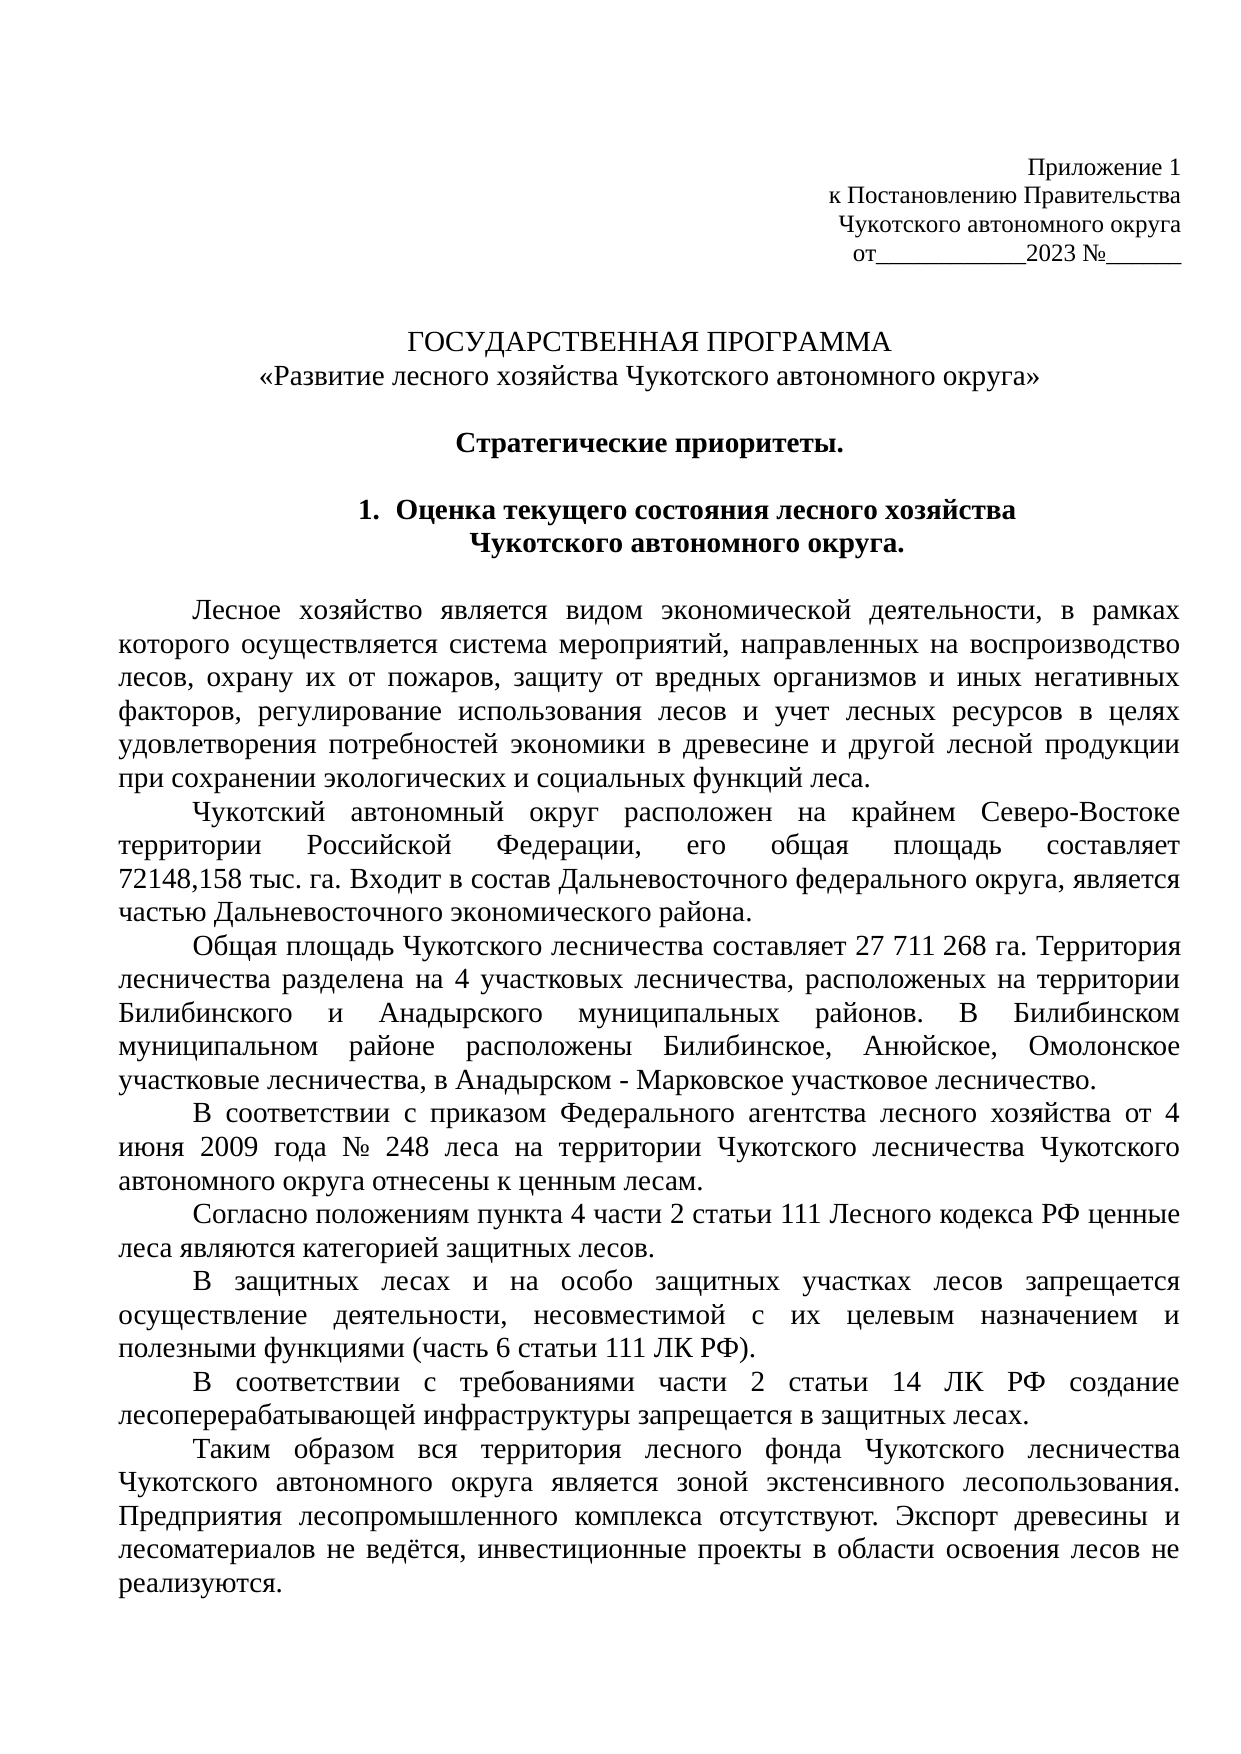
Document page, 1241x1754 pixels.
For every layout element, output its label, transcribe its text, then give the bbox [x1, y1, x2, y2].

text Лесное хозяйство является видом экономической деятельности, в рамках которого осуществляется система мероприятий, направленных на воспроизводство лесов, охрану их от пожаров, защиту от вредных организмов и иных негативных факторов, регулирование использования лесов и учет лесных ресурсов в целях удовлетворения потребностей экономики в древесине и другой лесной продукции при сохранении экологических и социальных функций леса. [118, 592, 1181, 794]
list Чукотского автономного округа. [193, 525, 1181, 559]
text Общая площадь Чукотского лесничества составляет 27 711 268 га. Территория лесничества разделена на 4 участковых лесничества, расположеных на территории Билибинского и Анадырского муниципальных районов. В Билибинском муниципальном районе расположены Билибинское, Анюйское, Омолонское участковые лесничества, в Анадырском - Марковское участковое лесничество. [118, 928, 1181, 1096]
text ГОСУДАРСТВЕННАЯ ПРОГРАММА [118, 324, 1181, 358]
text Таким образом вся территория лесного фонда Чукотского лесничества Чукотского автономного округа является зоной экстенсивного лесопользования. Предприятия лесопромышленного комплекса отсутствуют. Экспорт древесины и лесоматериалов не ведётся, инвестиционные проекты в области освоения лесов не реализуются. [118, 1431, 1181, 1599]
text от____________2023 №______ [118, 238, 1181, 267]
text к Постановлению Правительства [118, 180, 1181, 209]
list Оценка текущего состояния лесного хозяйства [193, 492, 1181, 525]
text Приложение 1 [118, 152, 1181, 180]
text Стратегические приоритеты. [118, 425, 1181, 458]
text Чукотский автономный округ расположен на крайнем Северо-Востоке территории Российской Федерации, его общая площадь составляет 72148,158 тыс. га. Входит в состав Дальневосточного федерального округа, является частью Дальневосточного экономического района. [118, 794, 1181, 928]
text В соответствии с приказом Федерального агентства лесного хозяйства от 4 июня 2009 года № 248 леса на территории Чукотского лесничества Чукотского автономного округа отнесены к ценным лесам. [118, 1096, 1181, 1196]
text Согласно положениям пункта 4 части 2 статьи 111 Лесного кодекса РФ ценные леса являются категорией защитных лесов. [118, 1196, 1181, 1263]
text В соответствии с требованиями части 2 статьи 14 ЛК РФ создание лесоперерабатывающей инфраструктуры запрещается в защитных лесах. [118, 1364, 1181, 1431]
text «Развитие лесного хозяйства Чукотского автономного округа» [118, 358, 1181, 391]
text В защитных лесах и на особо защитных участках лесов запрещается осуществление деятельности, несовместимой с их целевым назначением и полезными функциями (часть 6 статьи 111 ЛК РФ). [118, 1263, 1181, 1364]
text Чукотского автономного округа [118, 209, 1181, 238]
